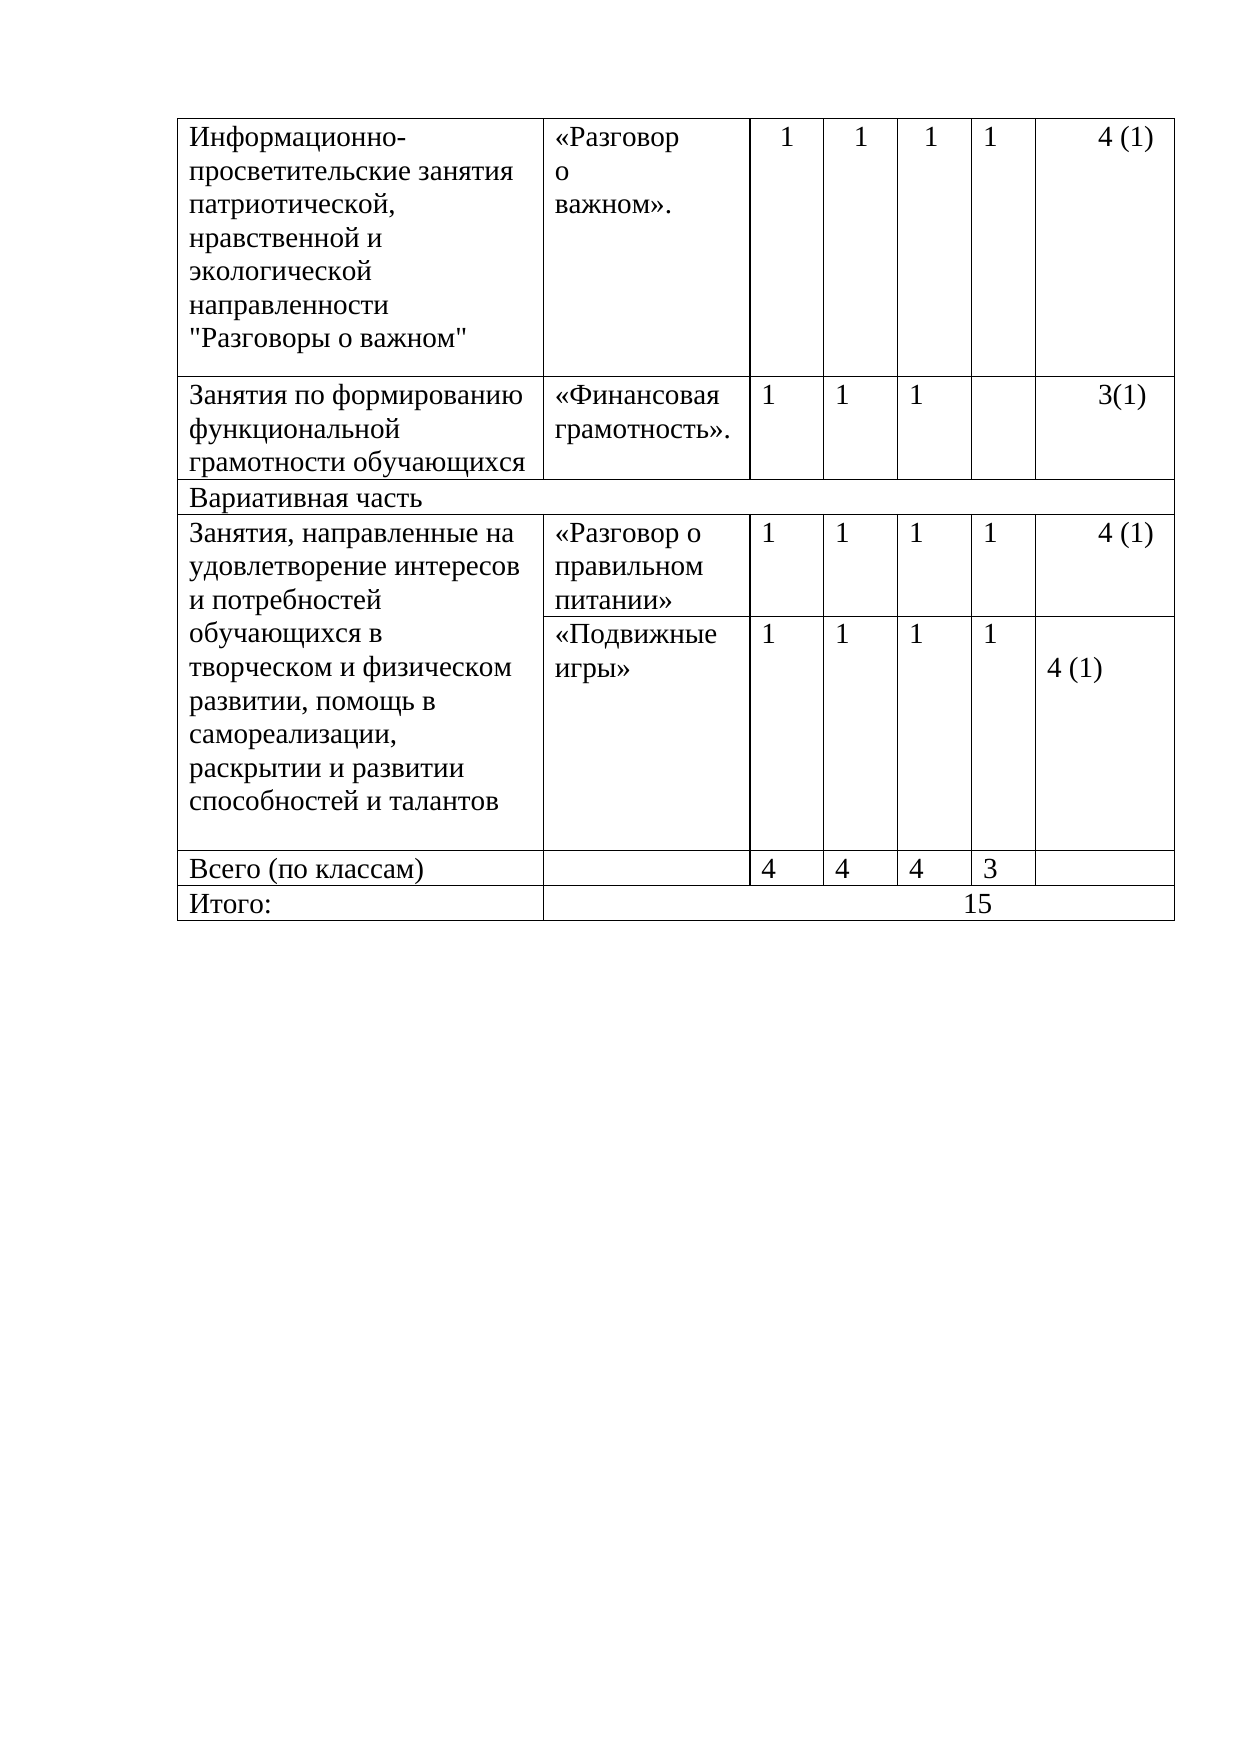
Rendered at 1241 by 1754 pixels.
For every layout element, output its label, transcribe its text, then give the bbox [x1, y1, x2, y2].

table_cell Всего (по классам) [178, 851, 543, 885]
table_cell 1 [824, 515, 897, 616]
table_cell [544, 851, 749, 885]
table_cell 4 (1) [1036, 515, 1174, 616]
table_cell 4 [824, 851, 897, 885]
table_cell 1 [824, 119, 897, 376]
table_cell 4 (1) [1036, 119, 1174, 376]
table_cell 15 [544, 886, 1174, 919]
table_cell 1 [751, 119, 823, 376]
table_cell 1 [824, 377, 897, 479]
table_cell «Разговор о правильном питании» [544, 515, 749, 616]
table_cell Итого: [178, 886, 543, 919]
table_cell 1 [751, 617, 823, 850]
table_cell Вариативная часть [178, 480, 1174, 514]
table_cell 1 [898, 377, 971, 479]
table_cell 1 [751, 515, 823, 616]
table_cell [972, 377, 1035, 479]
table_cell 1 [751, 377, 823, 479]
table_cell Занятия по формированию функциональной грамотности обучающихся [178, 377, 543, 479]
table_cell Информационно-просветительские занятия патриотической, нравственной и экологической направленности "Разговоры о важном" [178, 119, 543, 376]
table_cell 3 [972, 851, 1035, 885]
table_cell 1 [898, 515, 971, 616]
table_cell 3(1) [1036, 377, 1174, 479]
table_cell 1 [898, 617, 971, 850]
table_cell 4 [751, 851, 823, 885]
table_cell 1 [824, 617, 897, 850]
table_cell 1 [972, 119, 1035, 376]
table_cell 1 [972, 515, 1035, 616]
table_cell Занятия, направленные на удовлетворение интересов и потребностей обучающихся в творческом и физическом развитии, помощь в самореализации, раскрытии и развитии способностей и талантов [178, 515, 543, 850]
table_cell «Финансовая грамотность». [544, 377, 749, 479]
table_cell «Подвижные игры» [544, 617, 749, 850]
table_cell 1 [898, 119, 971, 376]
table_cell 4 (1) [1036, 617, 1174, 850]
table_cell 1 [972, 617, 1035, 850]
table_cell 4 [898, 851, 971, 885]
table_cell [1036, 851, 1174, 885]
table_cell «Разговор о важном». [544, 119, 749, 376]
